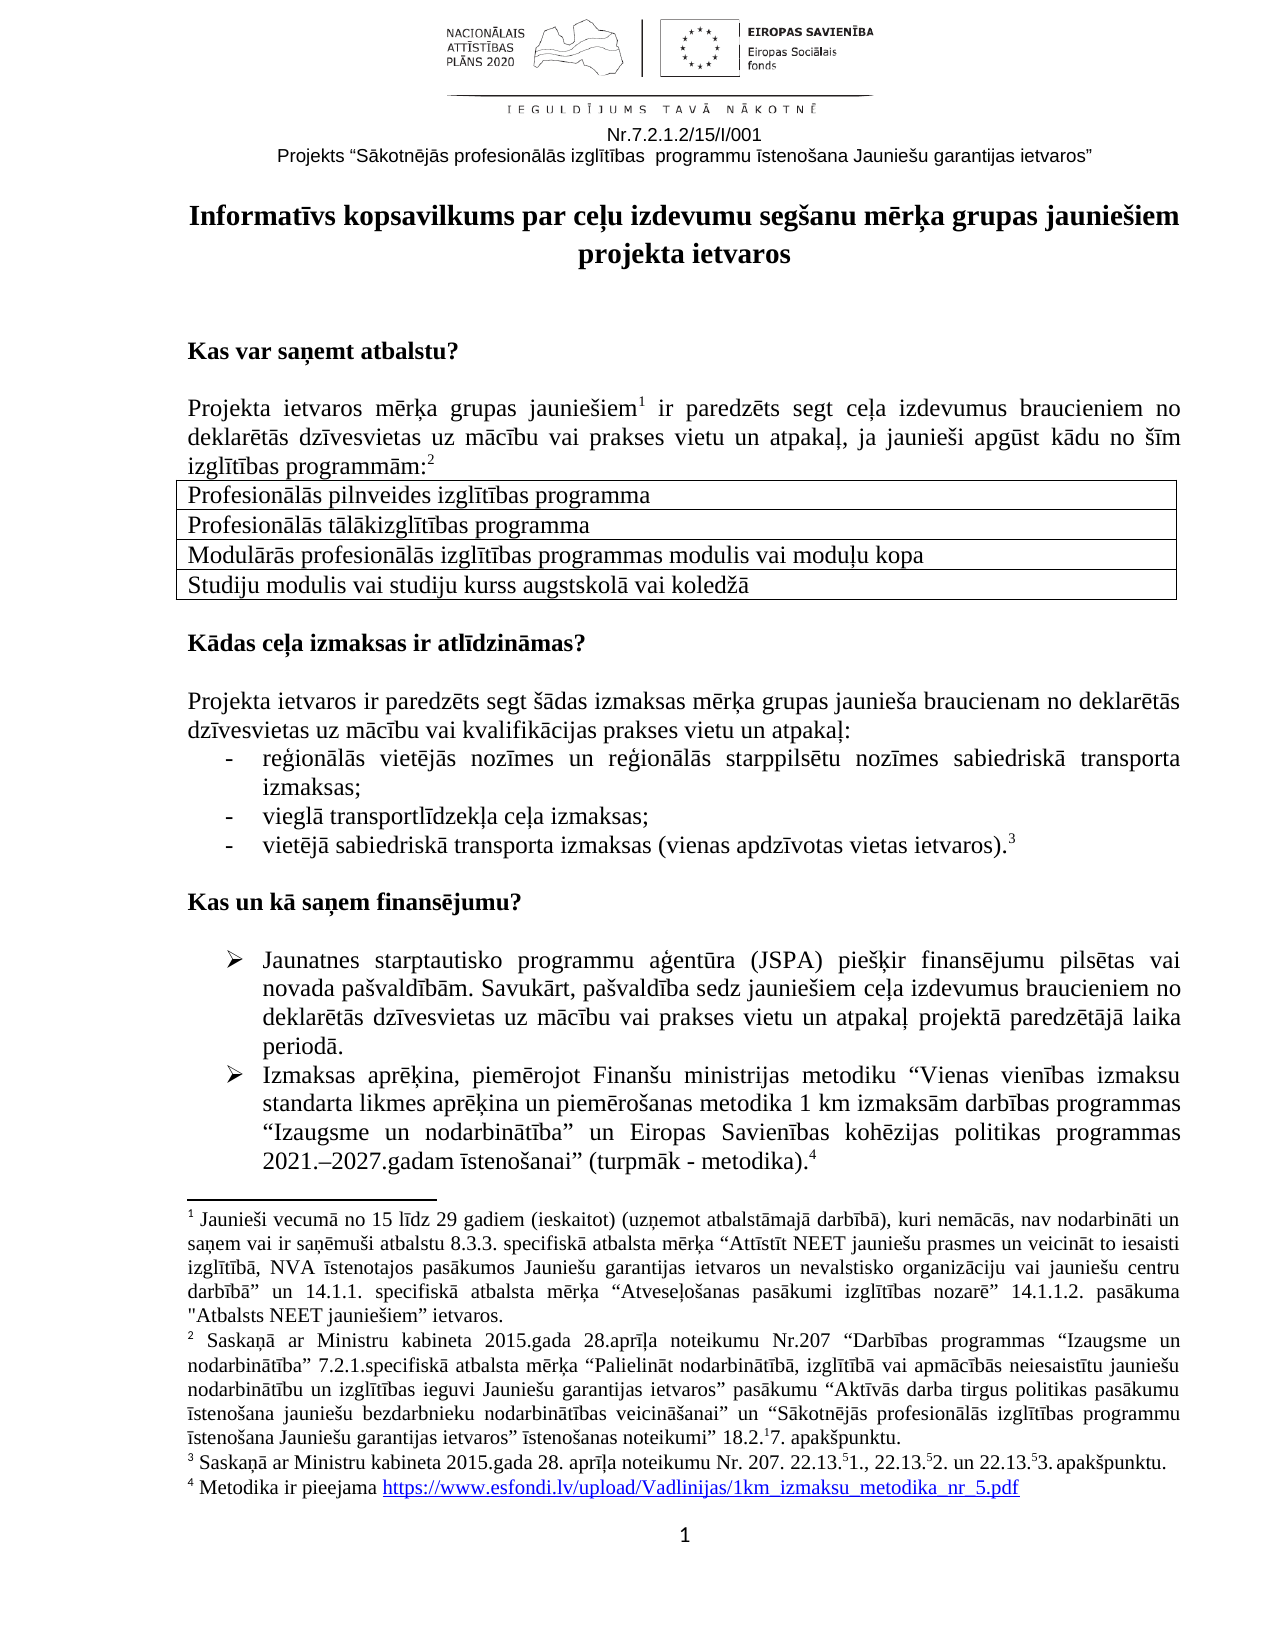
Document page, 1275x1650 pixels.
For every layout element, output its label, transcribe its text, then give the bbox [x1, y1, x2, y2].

text Kas un kā saņem finansējumu? [187, 887, 1181, 916]
table_header Profesionālās pilnveides izglītības programma [177, 481, 1176, 509]
table_cell Studiju modulis vai studiju kurss augstskolā vai koledžā [177, 570, 1176, 599]
text Kādas ceļa izmaksas ir atlīdzināmas? [187, 628, 1181, 657]
list Jaunatnes starptautisko programmu aģentūra (JSPA) piešķir finansējumu pilsētas vai novada pašvaldībām. Savukārt, pašvaldība sedz jauniešiem ceļa izdevumus braucieniem no deklarētās dzīvesvietas uz mācību vai prakses vietu un atpakaļ projektā paredzētājā laika periodā. [225, 945, 1181, 1060]
text Projekta ietvaros ir paredzēts segt šādas izmaksas mērķa grupas jaunieša braucienam no deklarētās dzīvesvietas uz mācību vai kvalifikācijas prakses vietu un atpakaļ: [187, 686, 1181, 743]
text Projekta ietvaros mērķa grupas jauniešiem ir paredzēts segt ceļa izdevumus braucieniem no deklarētās dzīvesvietas uz mācību vai prakses vietu un atpakaļ, ja jaunieši apgūst kādu no šīm izglītības programmām: [187, 393, 1181, 479]
list vietējā sabiedriskā transporta izmaksas (vienas apdzīvotas vietas ietvaros). [225, 830, 1181, 858]
list vieglā transportlīdzekļa ceļa izmaksas; [225, 801, 1181, 830]
table_cell Modulārās profesionālās izglītības programmas modulis vai moduļu kopa [177, 540, 1176, 569]
text Kas var saņemt atbalstu? [187, 336, 1181, 364]
list reģionālās vietējās nozīmes un reģionālās starppilsētu nozīmes sabiedriskā transporta izmaksas; [225, 743, 1181, 801]
table_cell Profesionālās tālākizglītības programma [177, 510, 1176, 539]
text Informatīvs kopsavilkums par ceļu izdevumu segšanu mērķa grupas jauniešiem projekta ietvaros [187, 194, 1181, 269]
list Izmaksas aprēķina, piemērojot Finanšu ministrijas metodiku “Vienas vienības izmaksu standarta likmes aprēķina un piemērošanas metodika 1 km izmaksām darbības programmas “Izaugsme un nodarbinātība” un Eiropas Savienības kohēzijas politikas programmas 2021.–2027.gadam īstenošanai” (turpmāk - metodika). [225, 1060, 1181, 1175]
